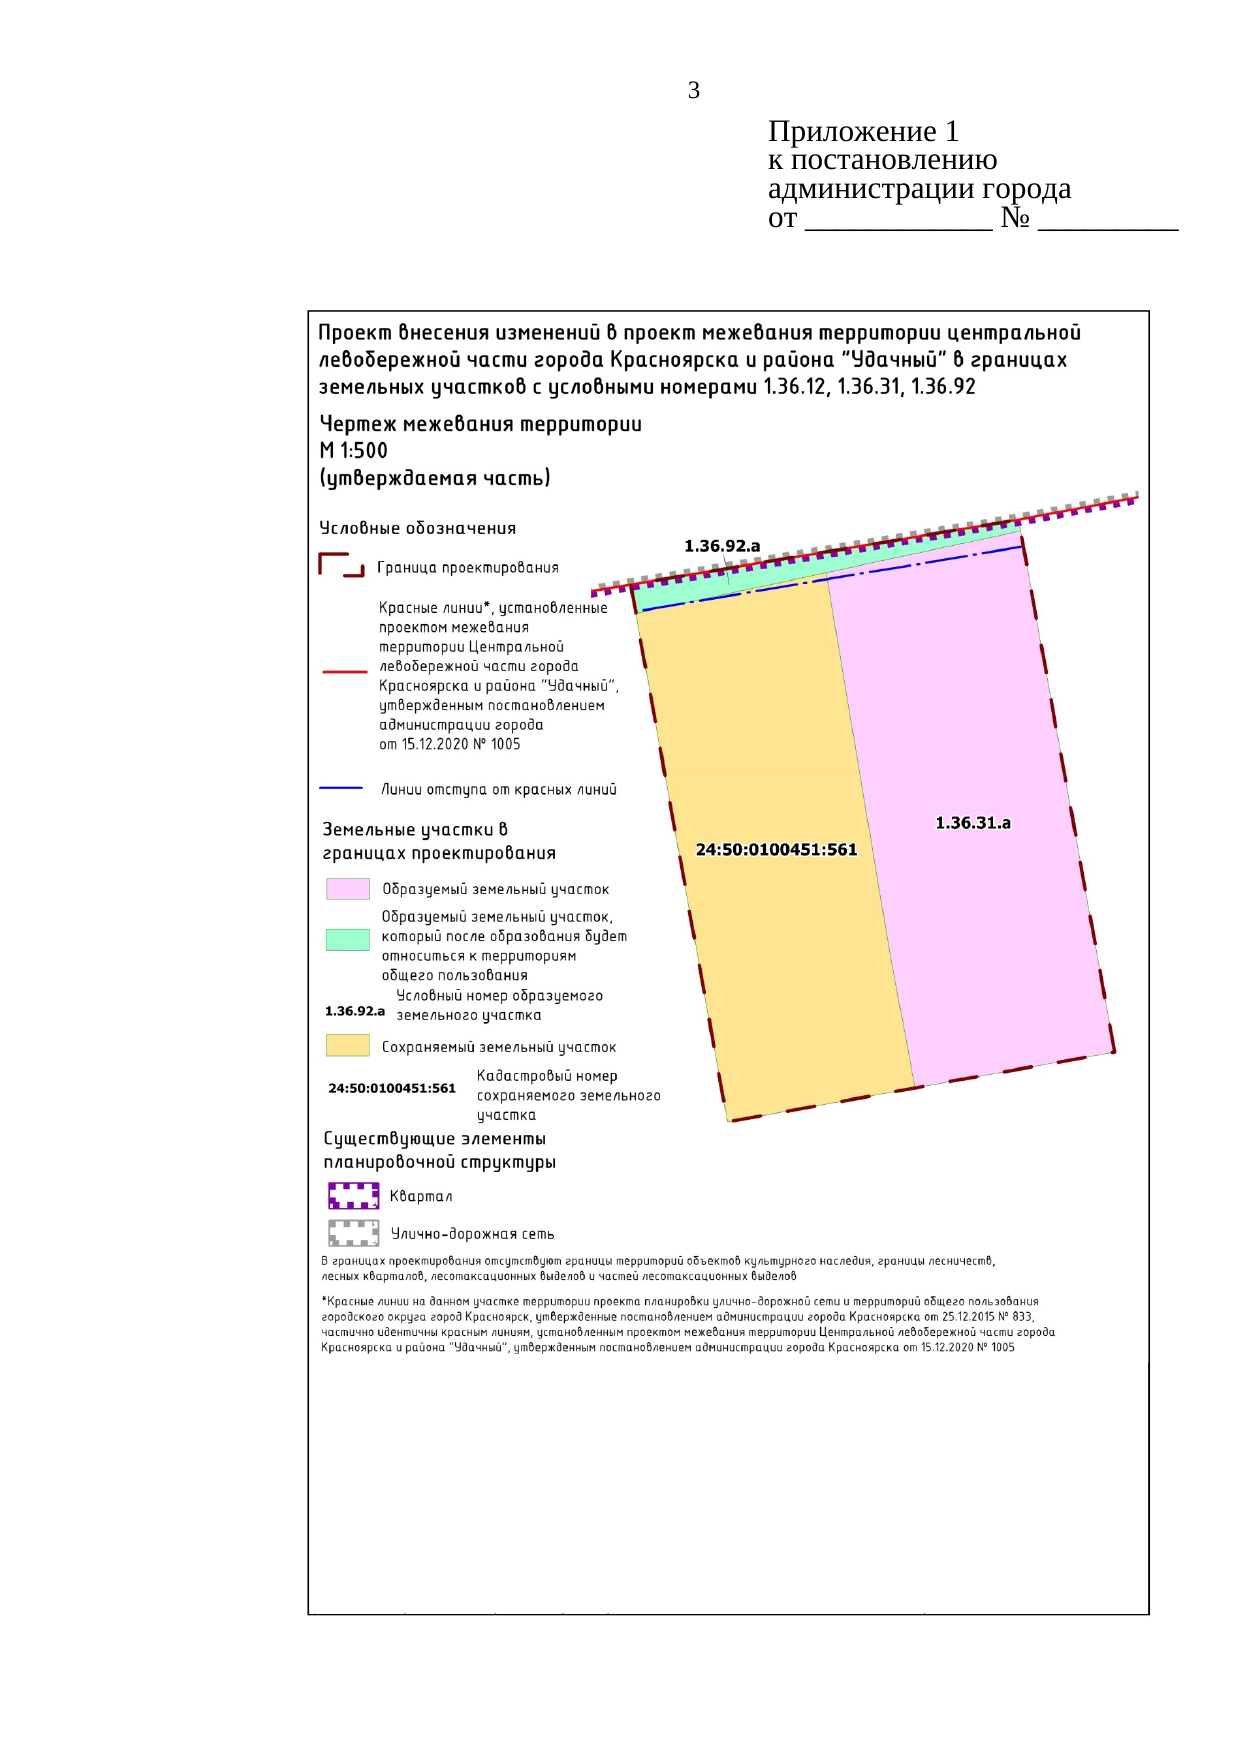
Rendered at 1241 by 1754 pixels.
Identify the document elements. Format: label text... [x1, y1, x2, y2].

text администрации города [207, 176, 1181, 204]
text Приложение 1 [207, 118, 1181, 147]
picture [220, 290, 1168, 1632]
text к постановлению [207, 147, 1181, 176]
text от ____________ № _________ [207, 204, 1181, 233]
